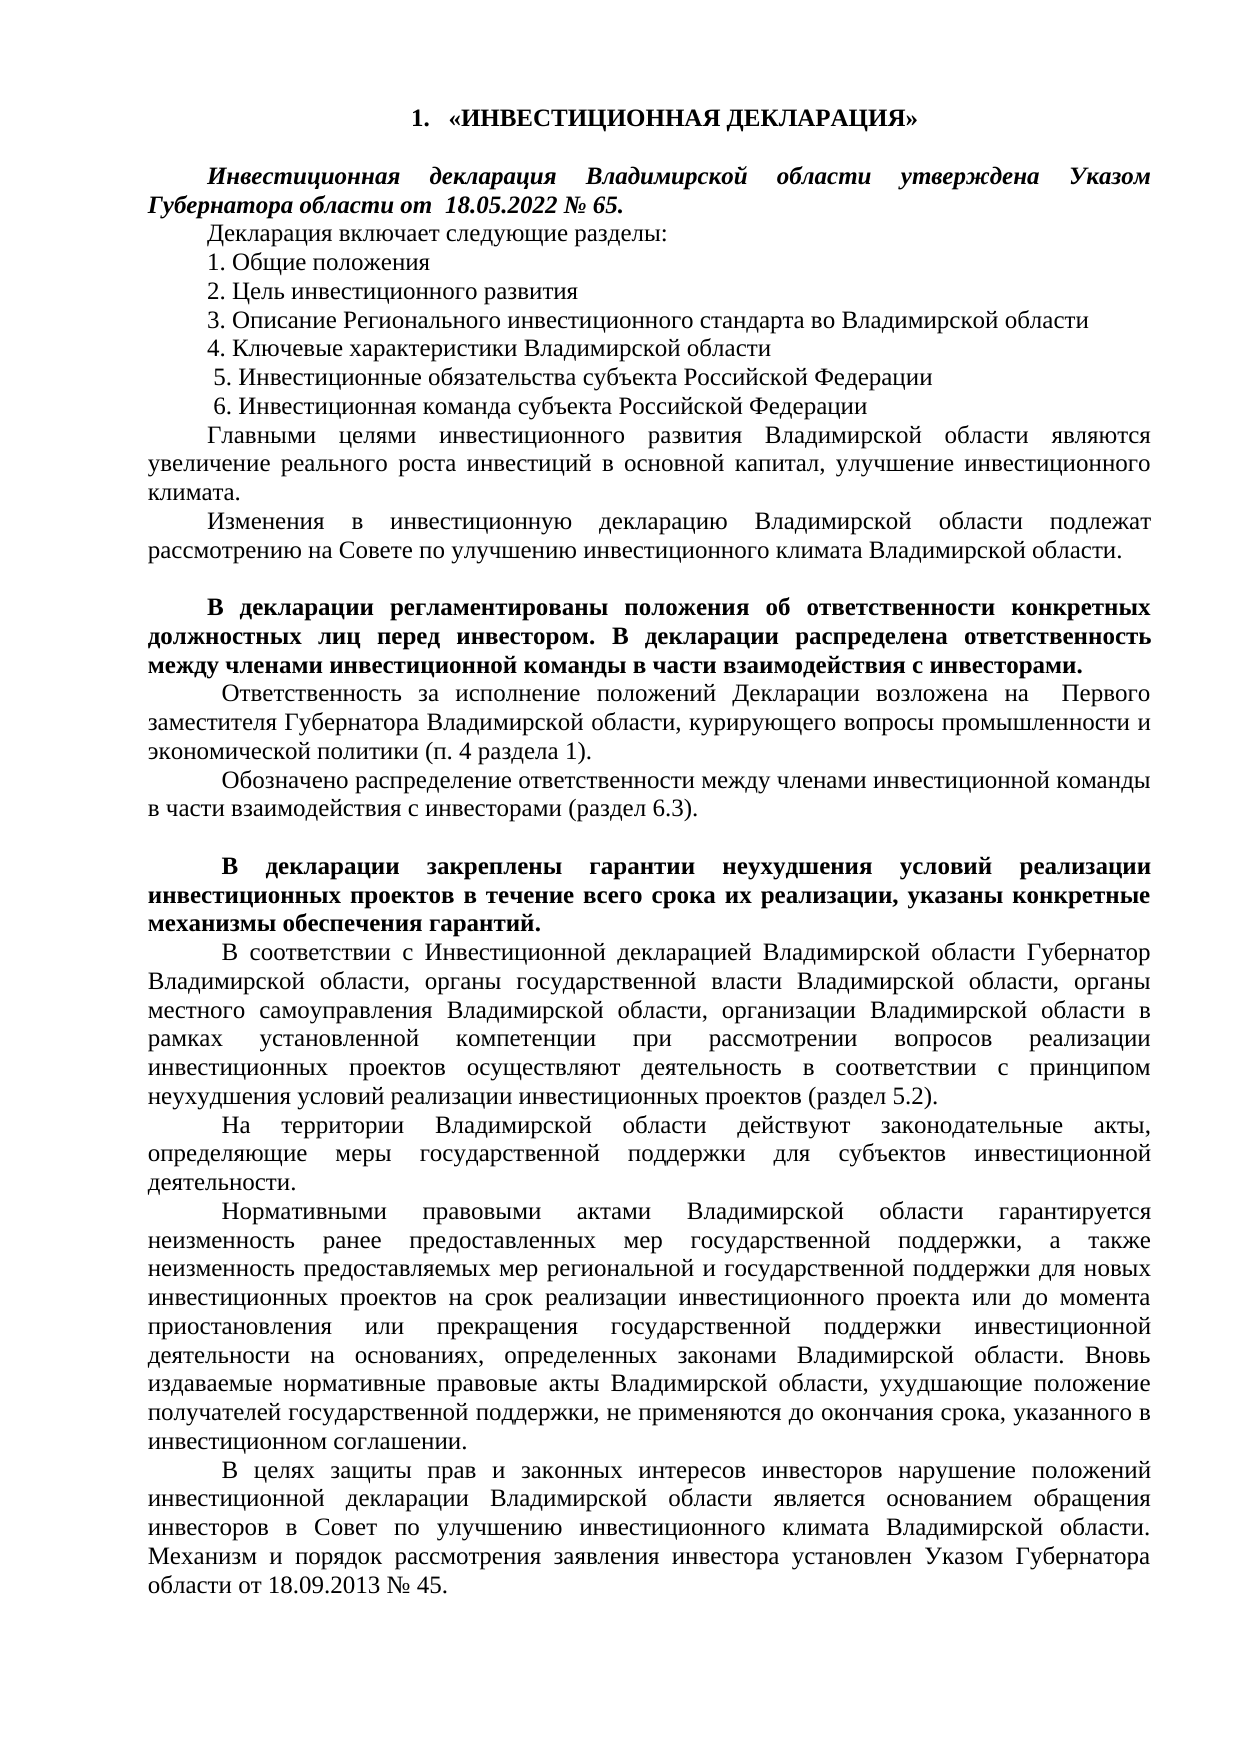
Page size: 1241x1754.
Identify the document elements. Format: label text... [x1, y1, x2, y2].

list Декларация включает следующие разделы: [148, 218, 1152, 247]
text В декларации регламентированы положения об ответственности конкретных должностных лиц перед инвестором. В декларации распределена ответственность между членами инвестиционной команды в части взаимодействия с инвесторами. [148, 592, 1152, 678]
text Обозначено распределение ответственности между членами инвестиционной команды в части взаимодействия с инвесторами (раздел 6.3). [148, 765, 1152, 822]
text В соответствии с Инвестиционной декларацией Владимирской области Губернатор Владимирской области, органы государственной власти Владимирской области, органы местного самоуправления Владимирской области, организации Владимирской области в рамках установленной компетенции при рассмотрении вопросов реализации инвестиционных проектов осуществляют деятельность в соответствии с принципом неухудшения условий реализации инвестиционных проектов (раздел 5.2). [148, 937, 1152, 1110]
list 6. Инвестиционная команда субъекта Российской Федерации [148, 391, 1152, 420]
list Изменения в инвестиционную декларацию Владимирской области подлежат рассмотрению на Совете по улучшению инвестиционного климата Владимирской области. [148, 506, 1152, 563]
text Нормативными правовыми актами Владимирской области гарантируется неизменность ранее предоставленных мер государственной поддержки, а также неизменность предоставляемых мер региональной и государственной поддержки для новых инвестиционных проектов на срок реализации инвестиционного проекта или до момента приостановления или прекращения государственной поддержки инвестиционной деятельности на основаниях, определенных законами Владимирской области. Вновь издаваемые нормативные правовые акты Владимирской области, ухудшающие положение получателей государственной поддержки, не применяются до окончания срока, указанного в инвестиционном соглашении. [148, 1196, 1152, 1455]
list 2. Цель инвестиционного развития [148, 276, 1152, 305]
text В целях защиты прав и законных интересов инвесторов нарушение положений инвестиционной декларации Владимирской области является основанием обращения инвесторов в Совет по улучшению инвестиционного климата Владимирской области. Механизм и порядок рассмотрения заявления инвестора установлен Указом Губернатора области от 18.09.2013 № 45. [148, 1455, 1152, 1598]
list Главными целями инвестиционного развития Владимирской области являются увеличение реального роста инвестиций в основной капитал, улучшение инвестиционного климата. [148, 420, 1152, 506]
list 3. Описание Регионального инвестиционного стандарта во Владимирской области [148, 305, 1152, 333]
text На территории Владимирской области действуют законодательные акты, определяющие меры государственной поддержки для субъектов инвестиционной деятельности. [148, 1110, 1152, 1196]
list 4. Ключевые характеристики Владимирской области [148, 333, 1152, 362]
list Инвестиционная декларация Владимирской области утверждена Указом Губернатора области от 18.05.2022 № 65. [148, 161, 1152, 218]
list 5. Инвестиционные обязательства субъекта Российской Федерации [148, 362, 1152, 391]
list 1. Общие положения [148, 247, 1152, 276]
text Ответственность за исполнение положений Декларации возложена на Первого заместителя Губернатора Владимирской области, курирующего вопросы промышленности и экономической политики (п. 4 раздела 1). [148, 678, 1152, 765]
text В декларации закреплены гарантии неухудшения условий реализации инвестиционных проектов в течение всего срока их реализации, указаны конкретные механизмы обеспечения гарантий. [148, 851, 1152, 937]
list «ИНВЕСТИЦИОННАЯ ДЕКЛАРАЦИЯ» [177, 103, 1152, 132]
